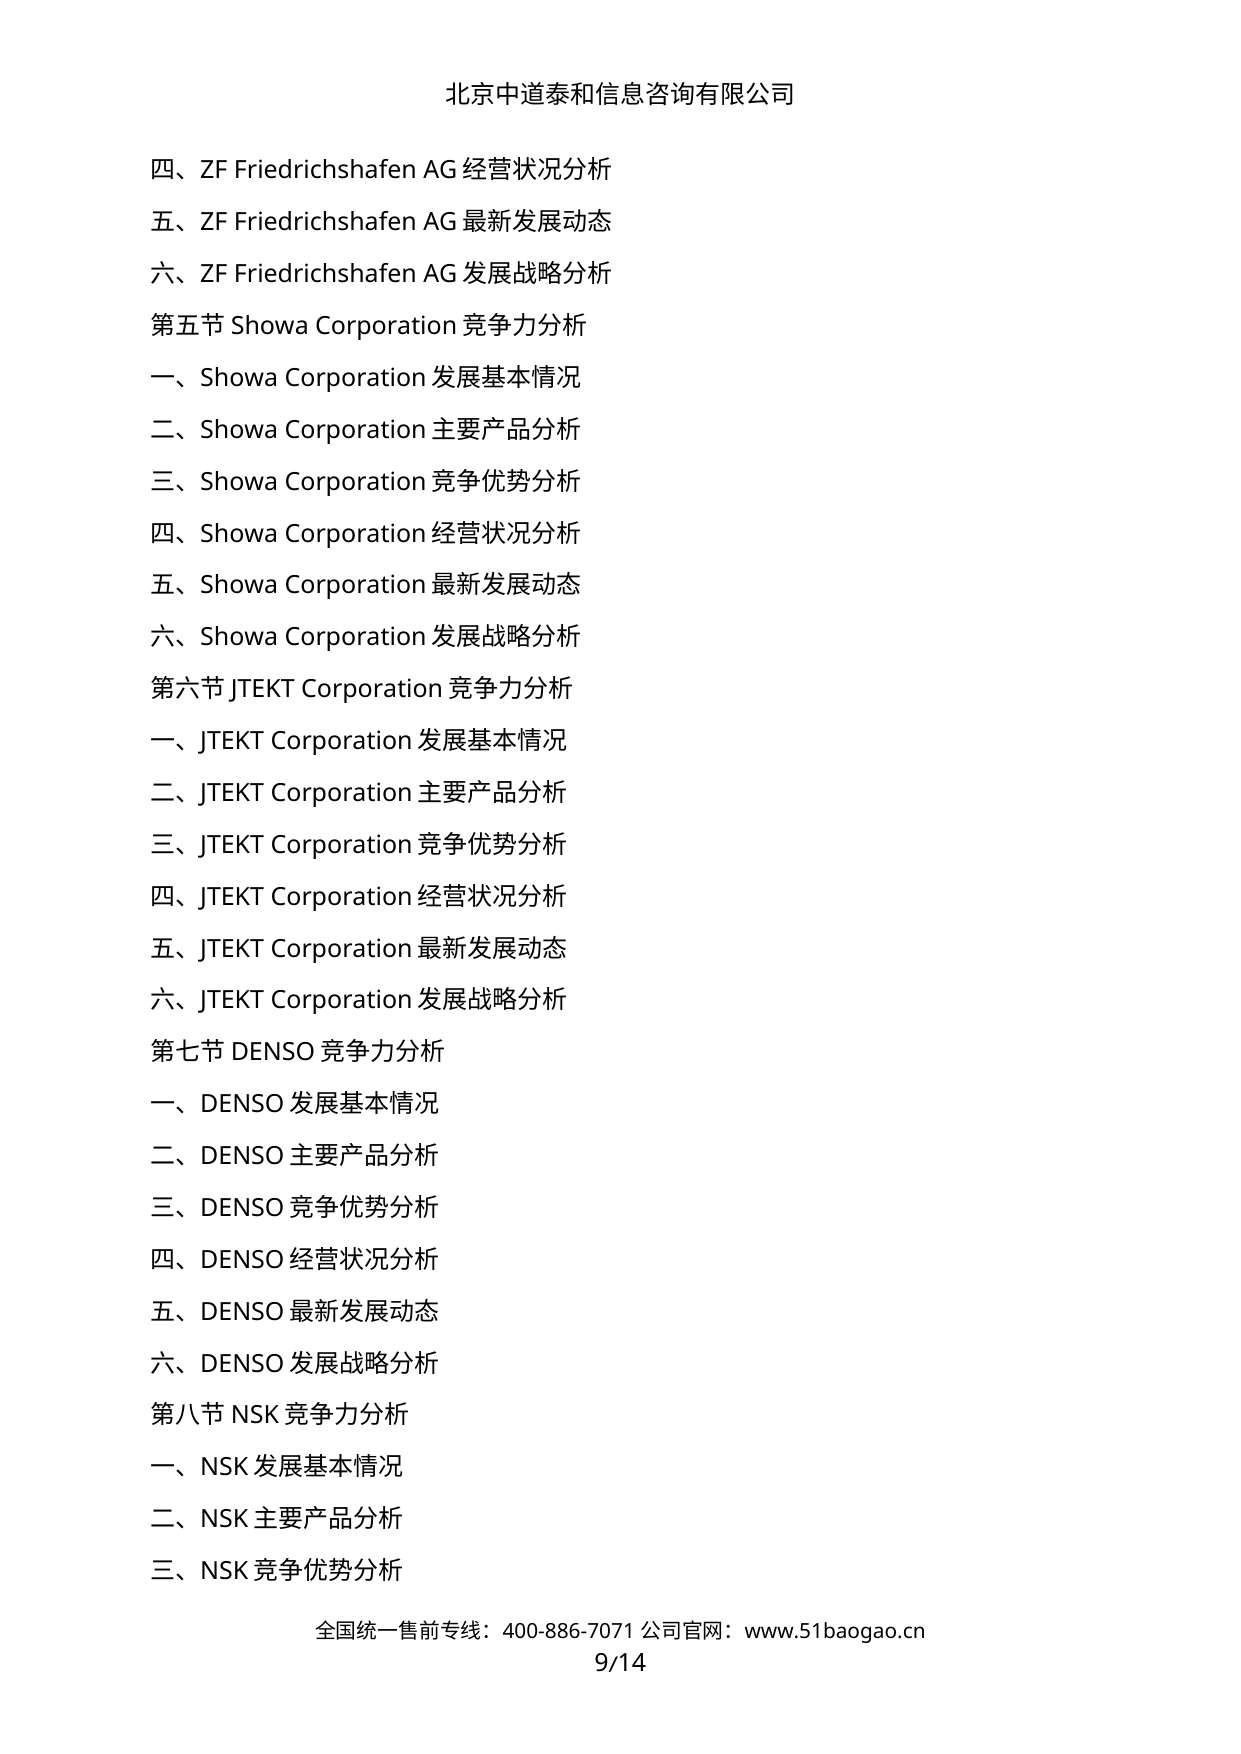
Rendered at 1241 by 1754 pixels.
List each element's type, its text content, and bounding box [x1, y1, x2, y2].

text 二、Showa Corporation主要产品分析 [150, 409, 1090, 446]
text 五、Showa Corporation最新发展动态 [150, 565, 1090, 601]
text 四、ZF Friedrichshafen AG经营状况分析 [150, 150, 1090, 186]
text 第六节 JTEKT Corporation竞争力分析 [150, 669, 1090, 705]
text 六、DENSO发展战略分析 [150, 1343, 1090, 1379]
text 三、NSK竞争优势分析 [150, 1551, 1090, 1587]
text 一、JTEKT Corporation发展基本情况 [150, 721, 1090, 757]
text 第七节 DENSO竞争力分析 [150, 1032, 1090, 1068]
text 四、DENSO经营状况分析 [150, 1239, 1090, 1276]
text 五、JTEKT Corporation最新发展动态 [150, 928, 1090, 964]
text 四、JTEKT Corporation经营状况分析 [150, 876, 1090, 912]
text 五、DENSO最新发展动态 [150, 1291, 1090, 1327]
text 三、Showa Corporation竞争优势分析 [150, 461, 1090, 497]
text 三、DENSO竞争优势分析 [150, 1187, 1090, 1224]
text 六、JTEKT Corporation发展战略分析 [150, 980, 1090, 1016]
text 一、DENSO发展基本情况 [150, 1084, 1090, 1120]
text 一、Showa Corporation发展基本情况 [150, 357, 1090, 394]
text 第八节 NSK竞争力分析 [150, 1395, 1090, 1431]
text 三、JTEKT Corporation竞争优势分析 [150, 824, 1090, 861]
text 二、NSK主要产品分析 [150, 1499, 1090, 1535]
text 第五节 Showa Corporation竞争力分析 [150, 306, 1090, 342]
text 二、JTEKT Corporation主要产品分析 [150, 772, 1090, 809]
text 五、ZF Friedrichshafen AG最新发展动态 [150, 202, 1090, 238]
text 二、DENSO主要产品分析 [150, 1136, 1090, 1172]
text 四、Showa Corporation经营状况分析 [150, 513, 1090, 549]
text 六、ZF Friedrichshafen AG发展战略分析 [150, 254, 1090, 290]
text 一、NSK发展基本情况 [150, 1447, 1090, 1483]
text 六、Showa Corporation发展战略分析 [150, 617, 1090, 653]
